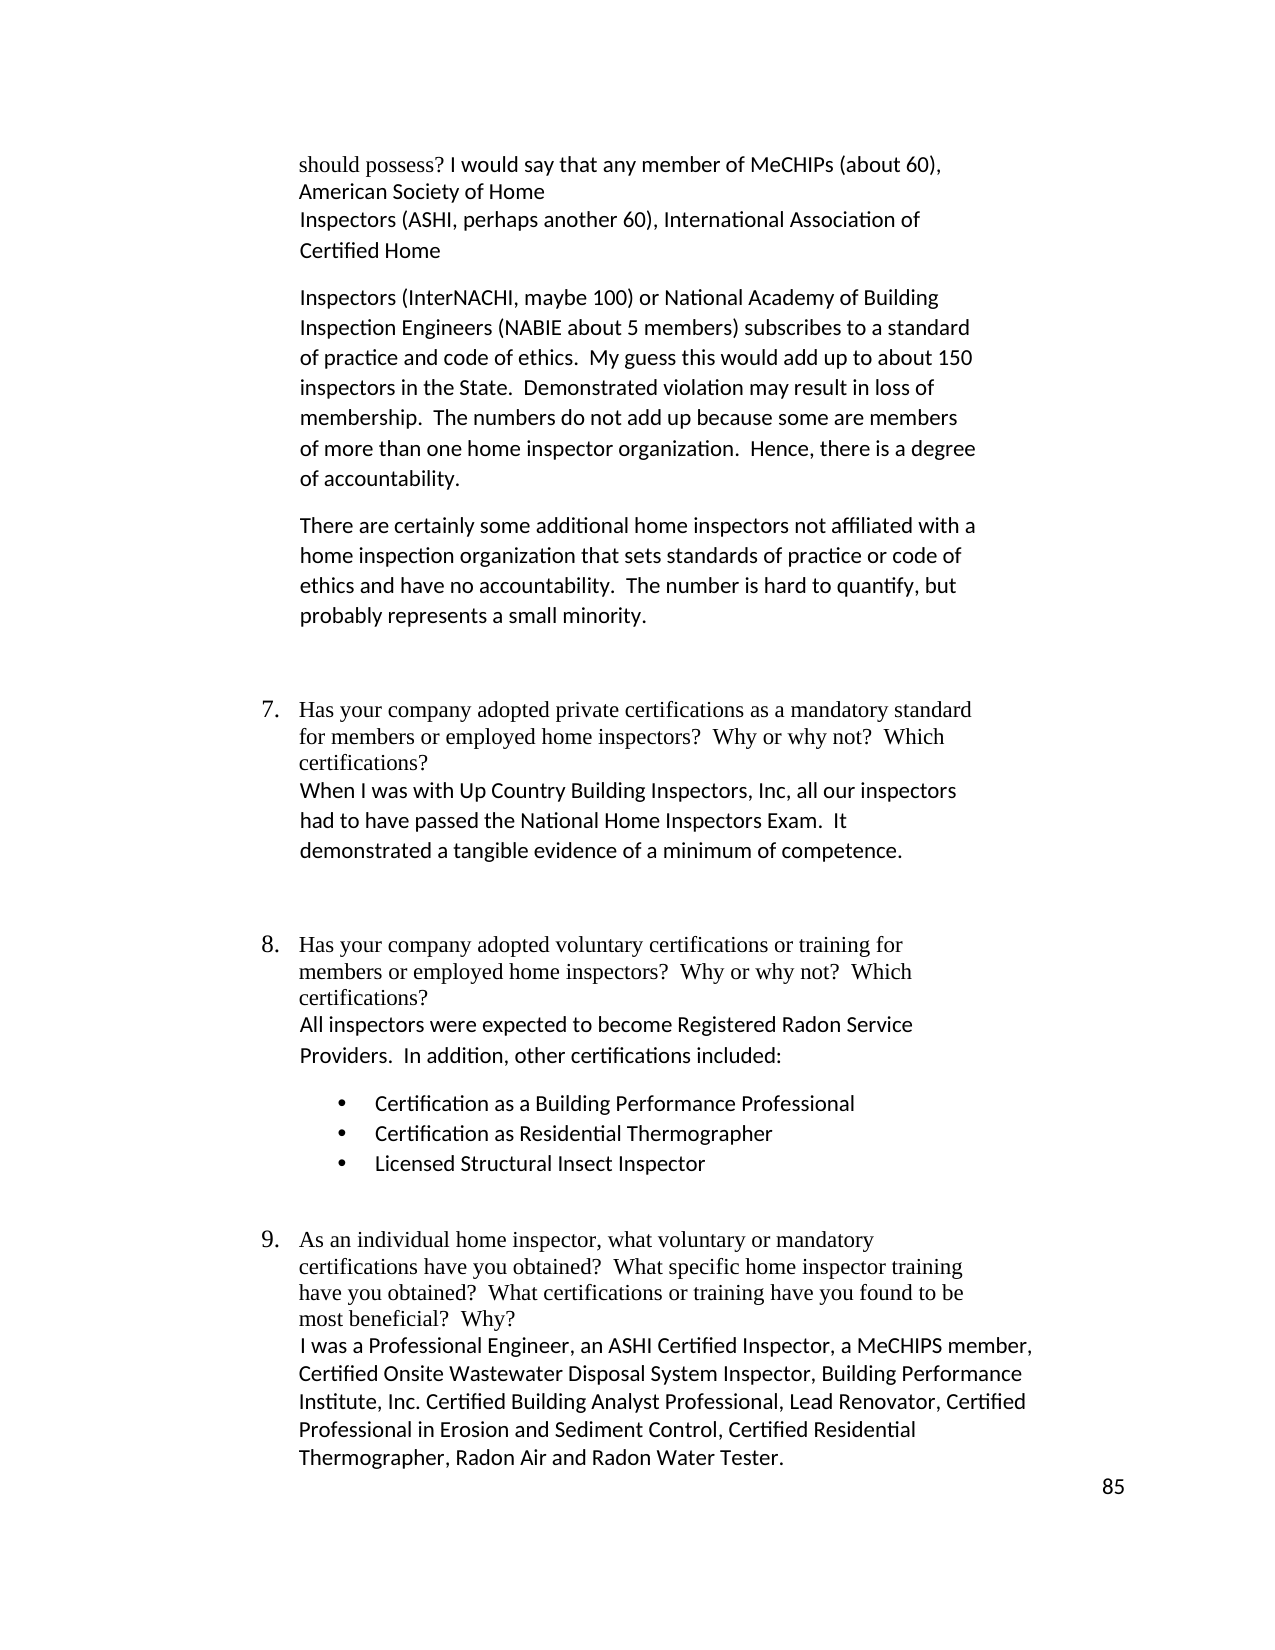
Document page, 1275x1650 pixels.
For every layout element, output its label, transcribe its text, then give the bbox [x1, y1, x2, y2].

text I was a Professional Engineer, an ASHI Certified Inspector, a MeCHIPS member, Certified Onsite Wastewater Disposal System Inspector, Building Performance Institute, Inc. Certified Building Analyst Professional, Lead Renovator, Certified Professional in Erosion and Sediment Control, Certified Residential Thermographer, Radon Air and Radon Water Tester. [298, 1331, 1051, 1472]
text There are certainly some additional home inspectors not affiliated with a home inspection organization that sets standards of practice or code of ethics and have no accountability. The number is hard to quantify, but probably represents a small minority. [299, 511, 977, 629]
list Licensed Structural Insect Inspector [337, 1148, 977, 1177]
text When I was with Up Country Building Inspectors, Inc, all our inspectors had to have passed the National Home Inspectors Exam. It demonstrated a tangible evidence of a minimum of competence. [299, 776, 977, 864]
text All inspectors were expected to become Registered Radon Service Providers. In addition, other certifications included: [299, 1011, 977, 1069]
text Inspectors (InterNACHI, maybe 100) or National Academy of Building Inspection Engineers (NABIE about 5 members) subscribes to a standard of practice and code of ethics. My guess this would add up to about 150 inspectors in the State. Demonstrated violation may result in loss of membership. The numbers do not add up because some are members of more than one home inspector organization. Hence, there is a degree of accountability. [299, 283, 977, 492]
list Certification as a Building Performance Professional [337, 1088, 977, 1117]
list As an individual home inspector, what voluntary or mandatory certifications have you obtained? What specific home inspector training have you obtained? What certifications or training have you found to be most beneficial? Why? [261, 1224, 976, 1331]
list Has your company adopted voluntary certifications or training for members or employed home inspectors? Why or why not? Which certifications? [261, 930, 976, 1011]
list Has your company adopted private certifications as a mandatory standard for members or employed home inspectors? Why or why not? Which certifications? [261, 695, 976, 776]
text Inspectors (ASHI, perhaps another 60), International Association of Certified Home [299, 206, 977, 264]
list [261, 150, 976, 206]
list Certification as Residential Thermographer [337, 1118, 977, 1147]
